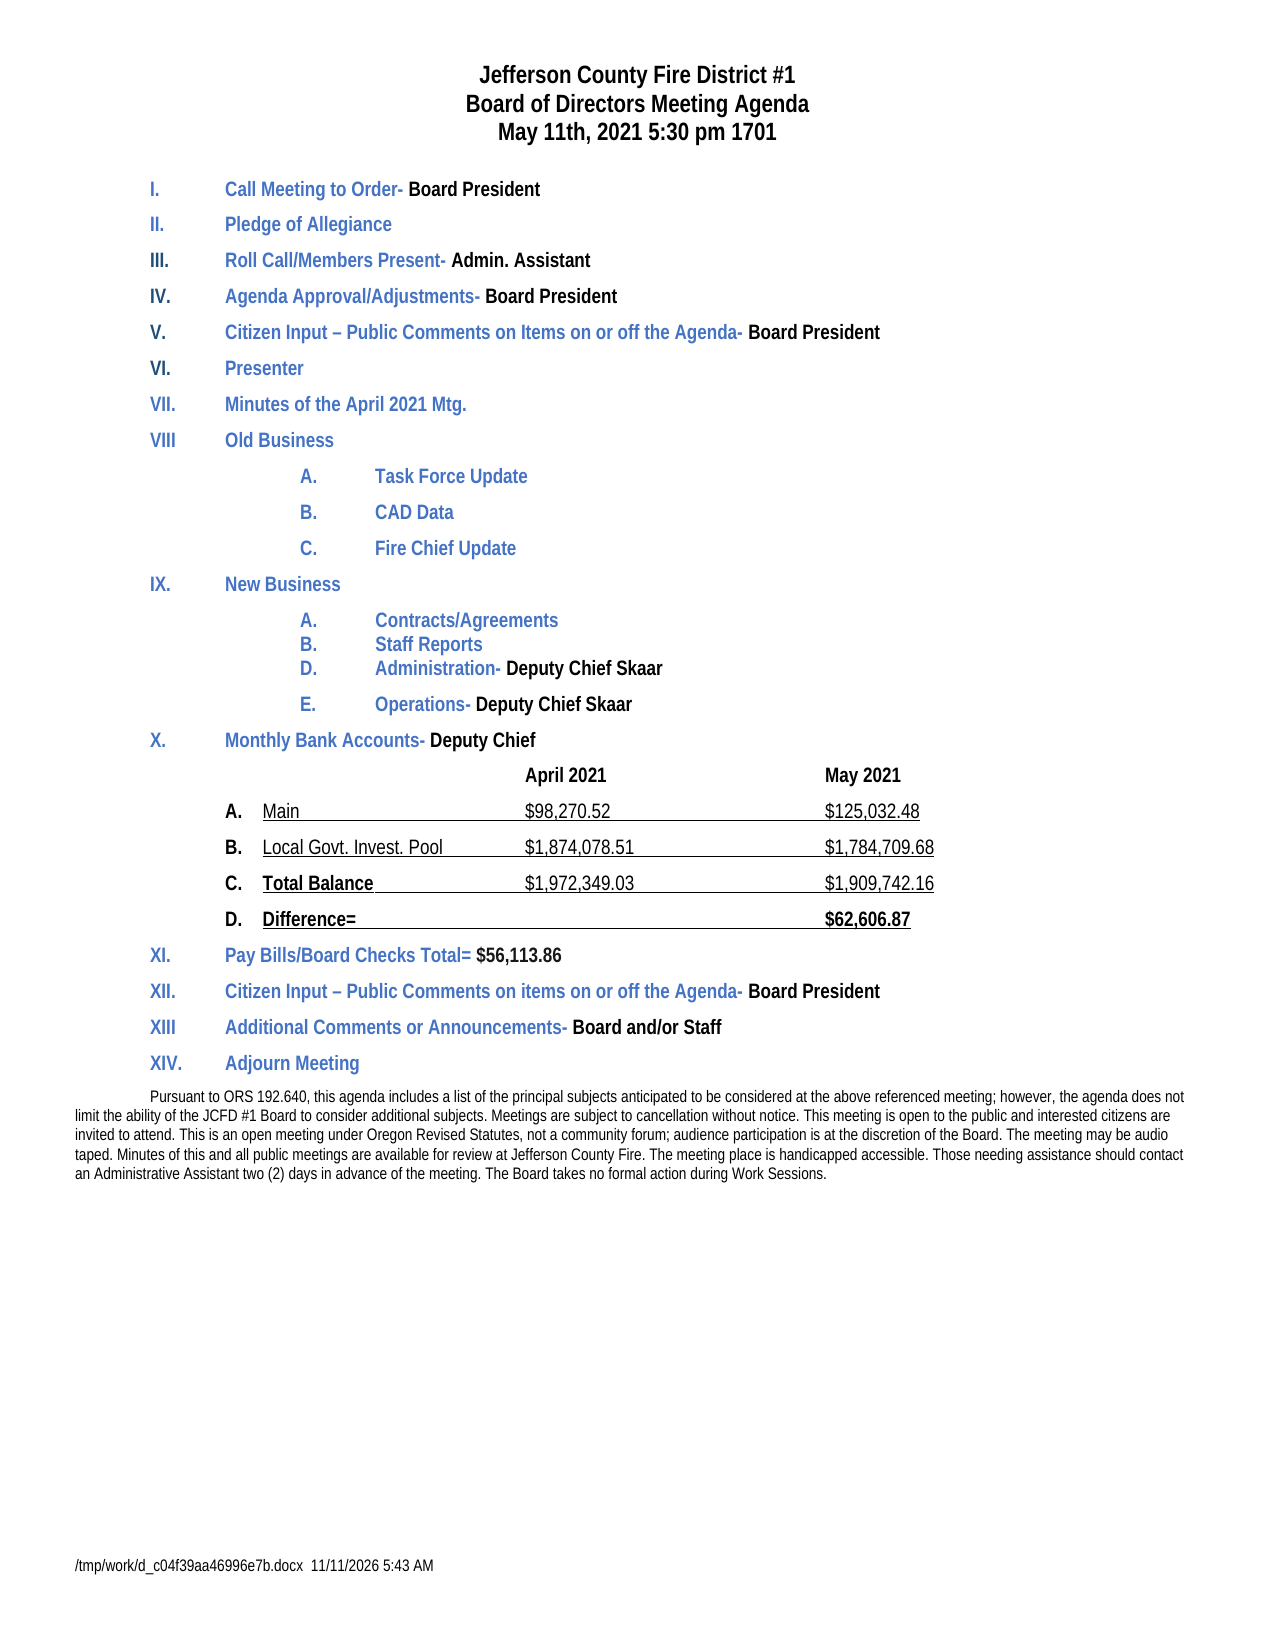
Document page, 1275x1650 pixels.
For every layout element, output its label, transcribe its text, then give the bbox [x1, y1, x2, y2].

text Jefferson County Fire District #1 [75, 60, 1200, 89]
list Total Balance $1,972,349.03 $1,909,742.16 [225, 871, 1200, 895]
text E. Operations- Deputy Chief Skaar [300, 692, 1200, 716]
text Pursuant to ORS 192.640, this agenda includes a list of the principal subjects anticipated to be considered at the above referenced meeting; however, the agenda does not limit the ability of the JCFD #1 Board to consider additional subjects. Meetings are subject to cancellation without notice. This meeting is open to the public and interested citizens are invited to attend. This is an open meeting under Oregon Revised Statutes, not a community forum; audience participation is at the discretion of the Board. The meeting may be audio taped. Minutes of this and all public meetings are available for review at Jefferson County Fire. The meeting place is handicapped accessible. Those needing assistance should contact an Administrative Assistant two (2) days in advance of the meeting. The Board takes no formal action during Work Sessions. [75, 1087, 1200, 1183]
list Citizen Input – Public Comments on Items on or off the Agenda- Board President [150, 320, 1200, 344]
list Difference= $62,606.87 [225, 907, 1200, 931]
list Main $98,270.52 $125,032.48 [225, 799, 1200, 823]
list Task Force Update [300, 464, 1200, 488]
text XI. Pay Bills/Board Checks Total= $56,113.86 [75, 943, 1200, 967]
text VII. Minutes of the April 2021 Mtg. [75, 392, 1200, 416]
list Local Govt. Invest. Pool $1,874,078.51 $1,784,709.68 [225, 835, 1200, 859]
text VIII Old Business [75, 428, 1200, 452]
list Presenter [150, 356, 1200, 380]
text II. Pledge of Allegiance [75, 212, 1200, 236]
text May 11th, 2021 5:30 pm 1701 [75, 117, 1200, 146]
text XIII Additional Comments or Announcements- Board and/or Staff [75, 1015, 1200, 1039]
list Contracts/Agreements [300, 608, 1200, 632]
list Staff Reports [300, 632, 1200, 656]
list Fire Chief Update [300, 536, 1200, 560]
list New Business [150, 572, 1200, 596]
list Call Meeting to Order- Board President [150, 176, 1200, 200]
text XIV. Adjourn Meeting [75, 1051, 1200, 1075]
text D. Administration- Deputy Chief Skaar [300, 656, 1200, 679]
text Board of Directors Meeting Agenda [75, 89, 1200, 117]
list Roll Call/Members Present- Admin. Assistant [150, 248, 1200, 272]
text X. Monthly Bank Accounts- Deputy Chief [75, 727, 1200, 751]
list Agenda Approval/Adjustments- Board President [150, 284, 1200, 308]
list CAD Data [300, 500, 1200, 524]
text April 2021 May 2021 [75, 763, 1200, 787]
text XII. Citizen Input – Public Comments on items on or off the Agenda- Board President [75, 979, 1200, 1003]
